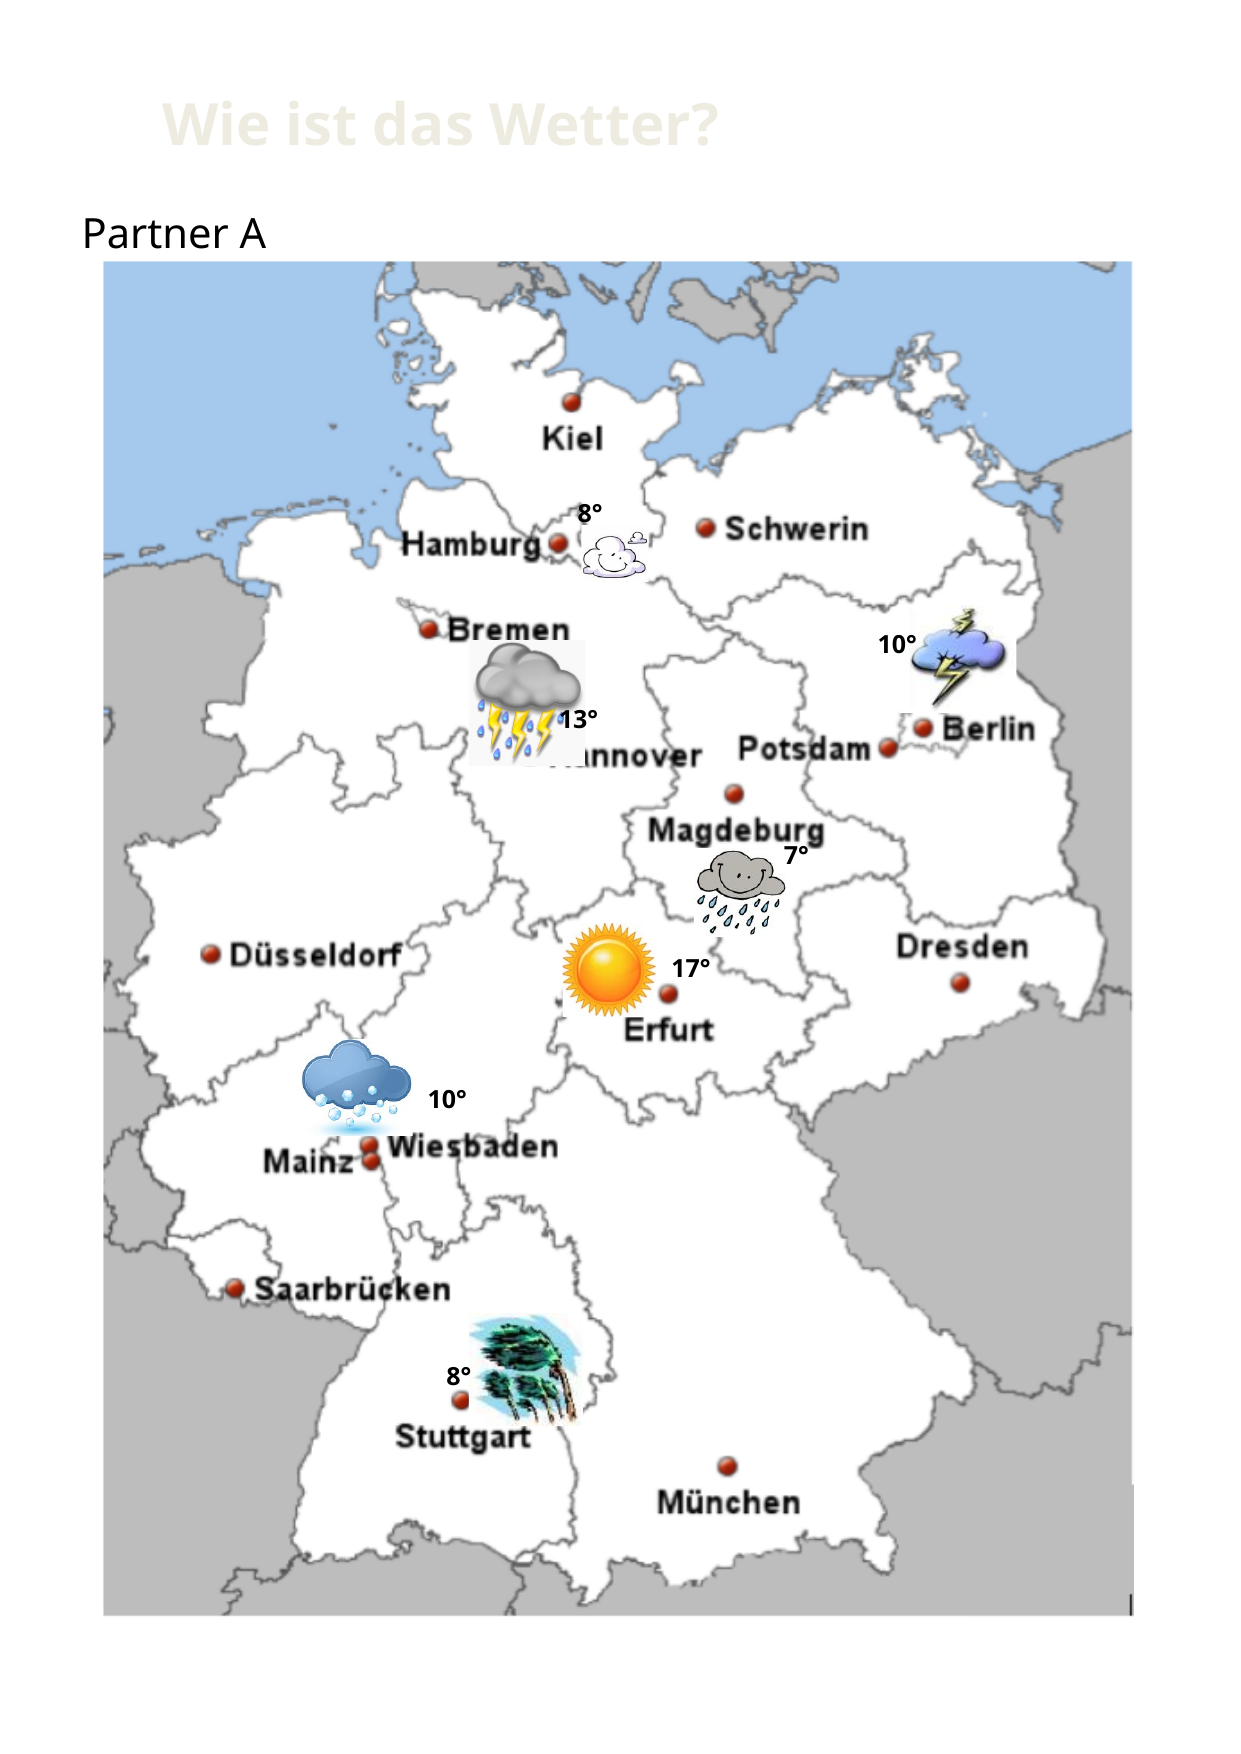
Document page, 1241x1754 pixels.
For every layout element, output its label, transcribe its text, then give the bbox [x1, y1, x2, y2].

text Partner A [75, 203, 1165, 260]
picture [102, 260, 1134, 1618]
